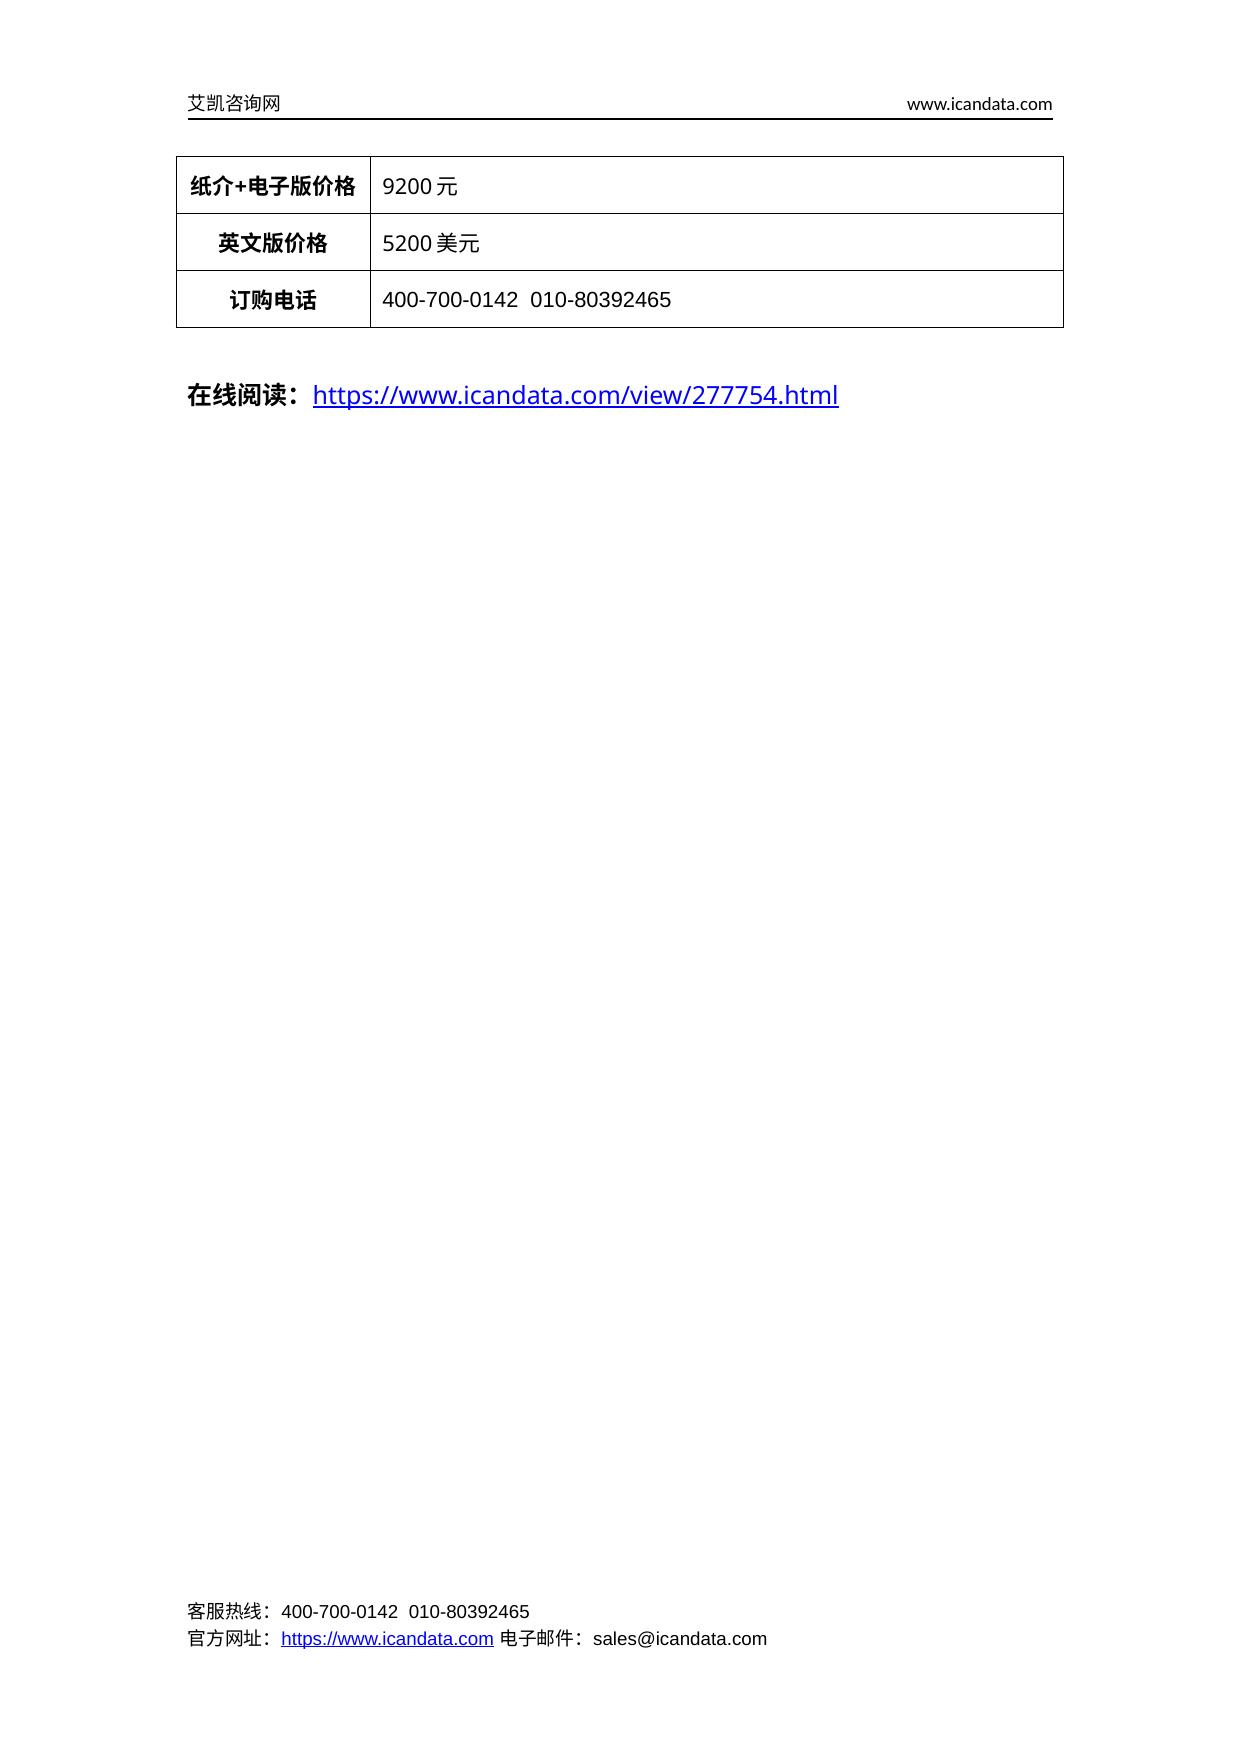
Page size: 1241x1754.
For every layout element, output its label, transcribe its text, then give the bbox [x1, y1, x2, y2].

table_cell 英文版价格 [177, 214, 370, 270]
table_cell 400-700-0142 010-80392465 [371, 271, 1063, 327]
table_cell 纸介+电子版价格 [177, 157, 370, 213]
text 在线阅读：https://www.icandata.com/view/277754.html [187, 361, 1053, 426]
table_cell 5200美元 [371, 214, 1063, 270]
table_cell 订购电话 [177, 271, 370, 327]
table_cell 9200元 [371, 157, 1063, 213]
